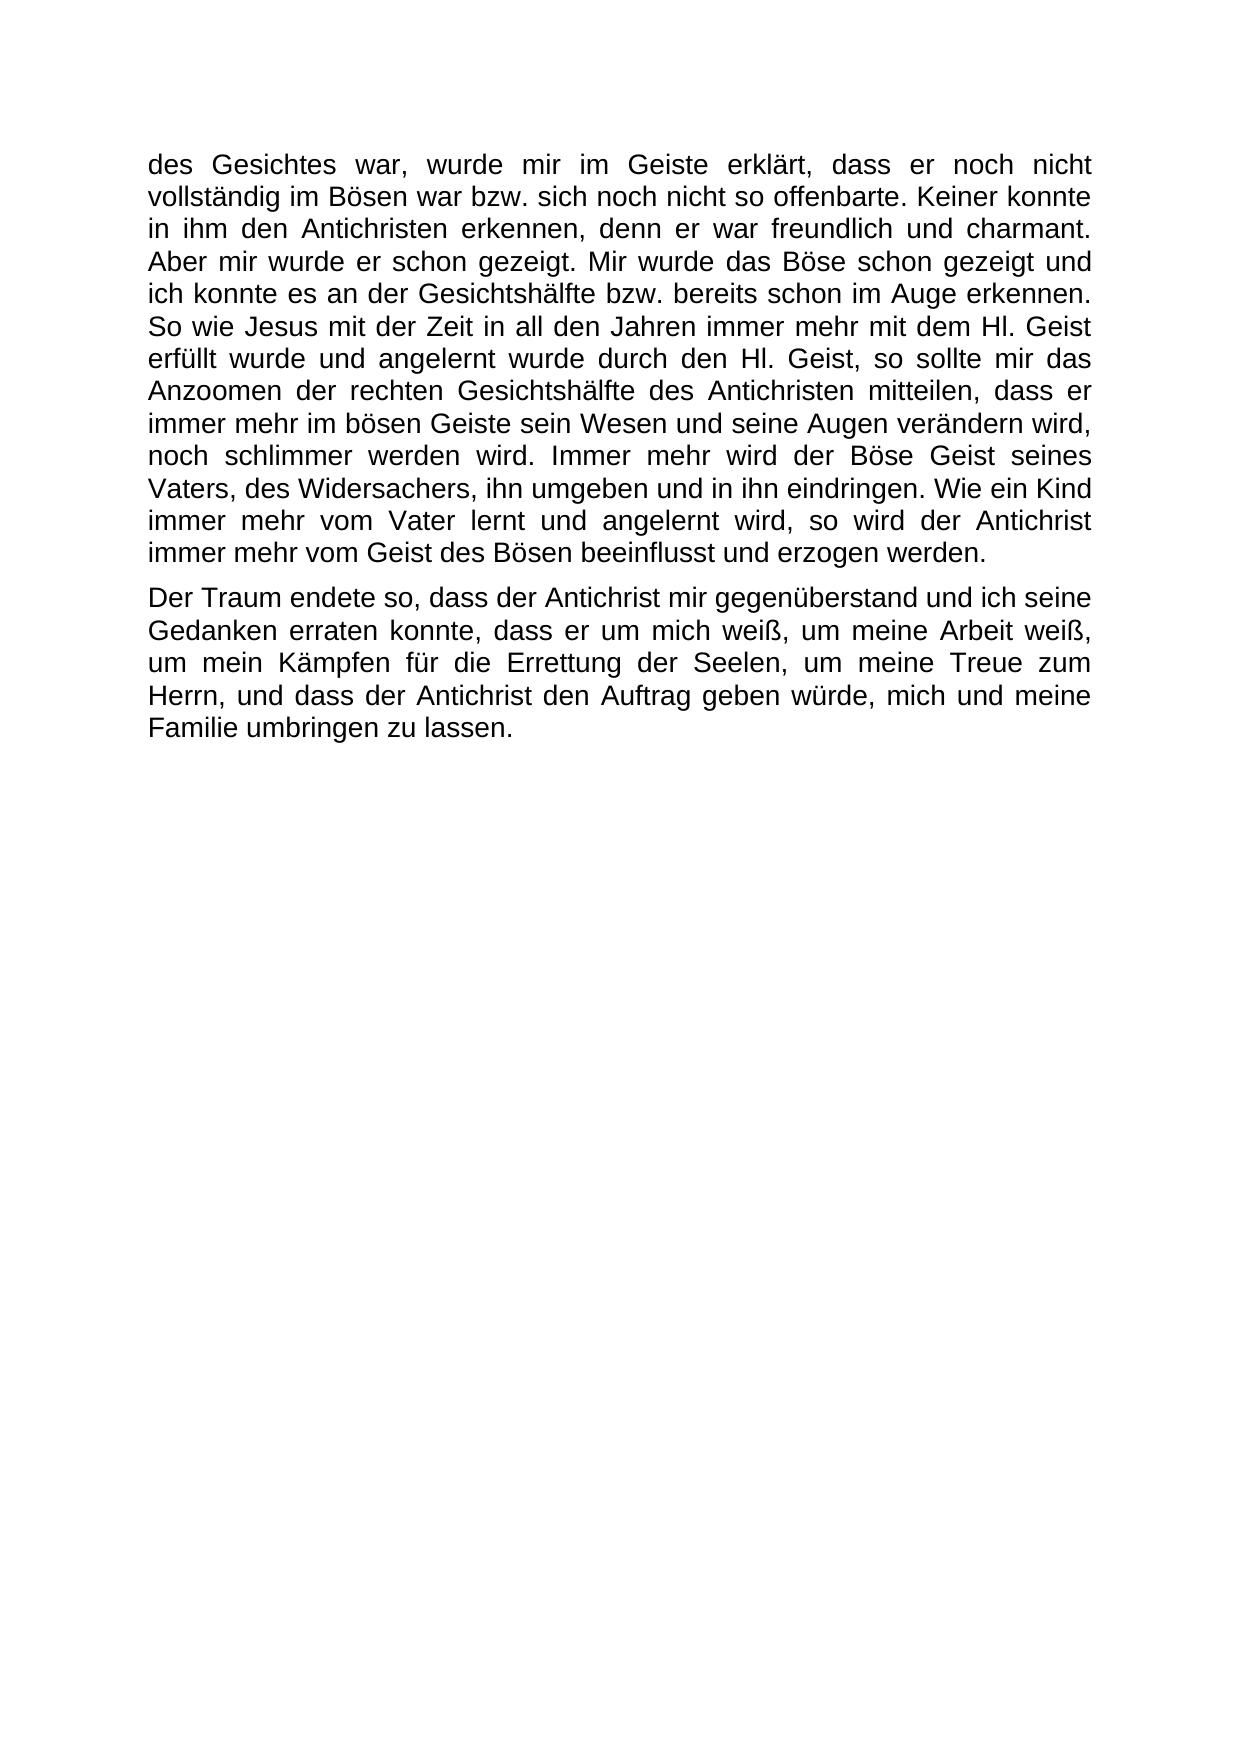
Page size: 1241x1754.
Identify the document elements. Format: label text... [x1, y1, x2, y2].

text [148, 148, 1093, 569]
text Der Traum endete so, dass der Antichrist mir gegenüberstand und ich seine Gedanken erraten konnte, dass er um mich weiß, um meine Arbeit weiß, um mein Kämpfen für die Errettung der Seelen, um meine Treue zum Herrn, und dass der Antichrist den Auftrag geben würde, mich und meine Familie umbringen zu lassen. [148, 581, 1093, 743]
